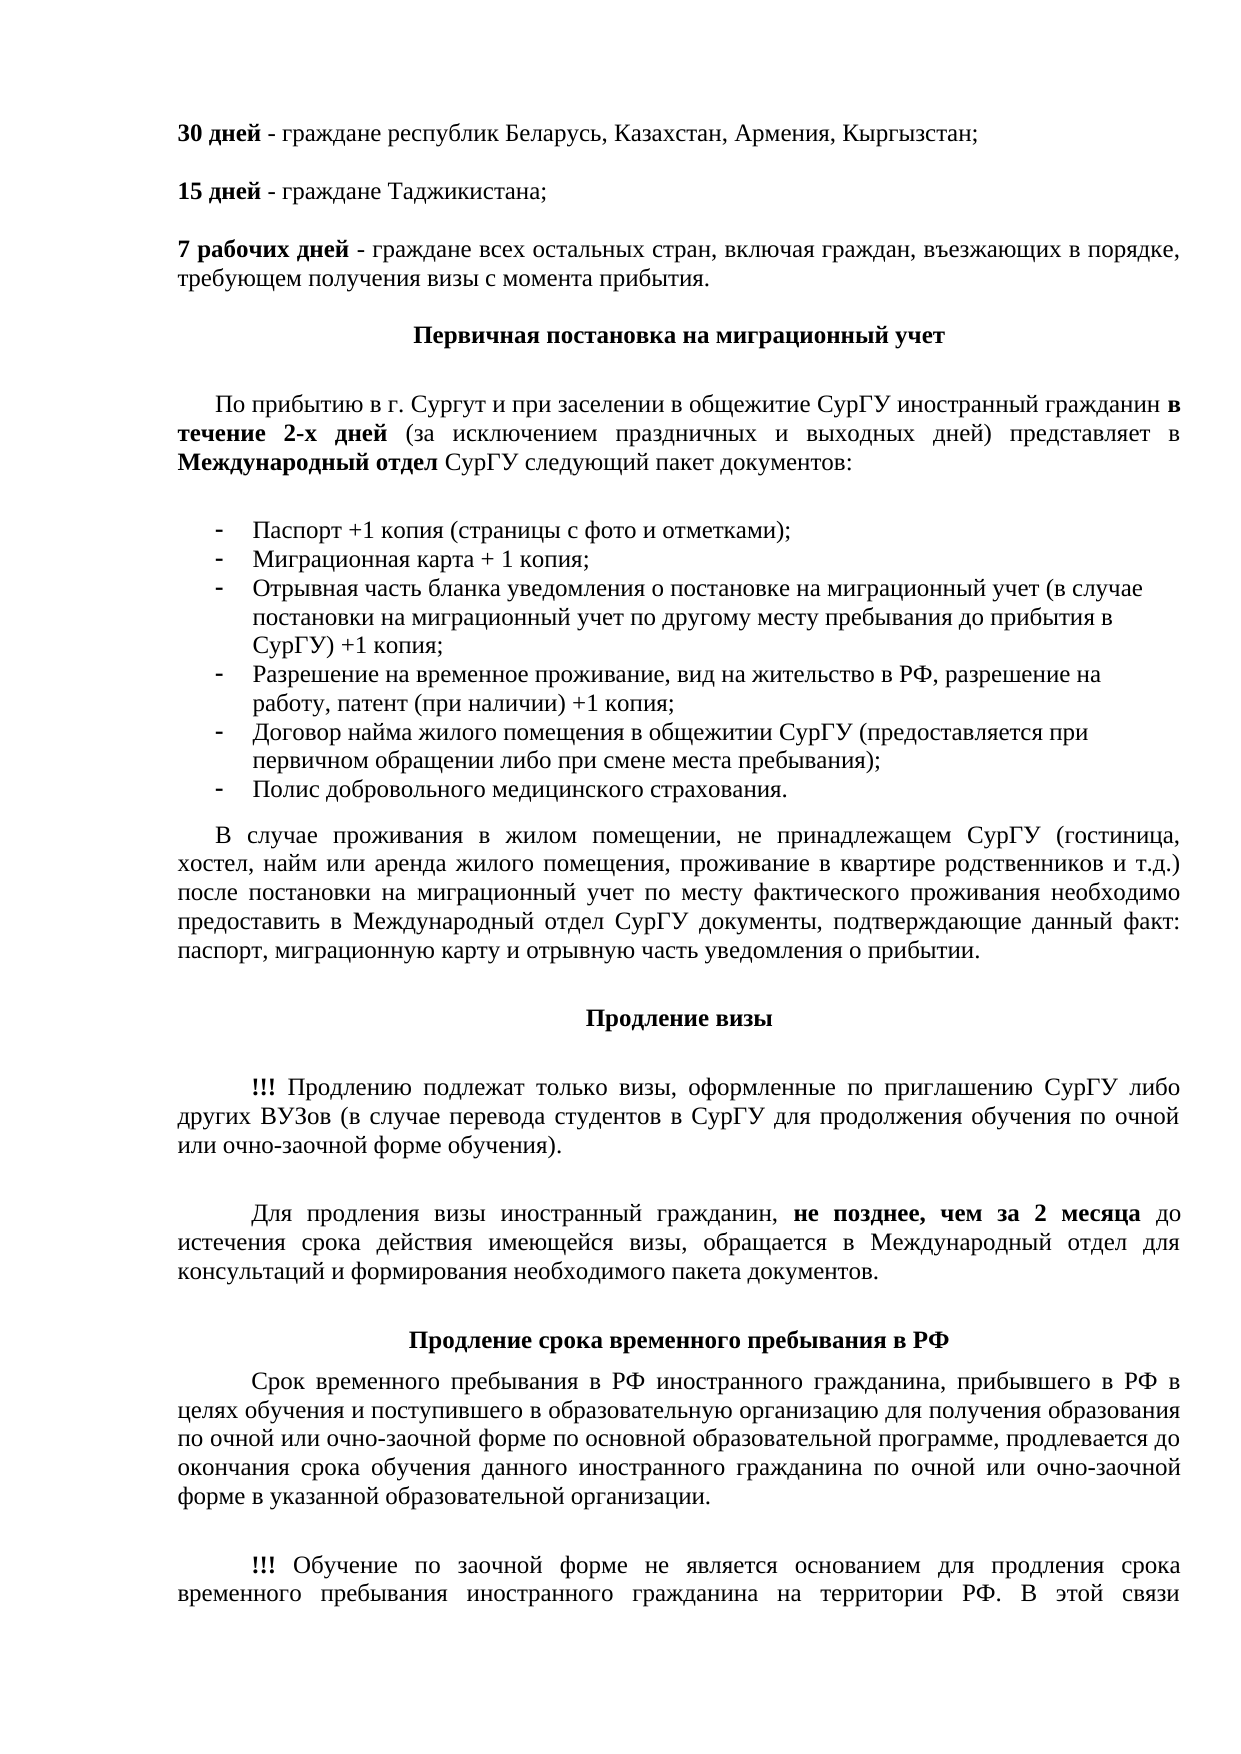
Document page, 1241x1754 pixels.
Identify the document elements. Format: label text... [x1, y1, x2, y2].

list Договор найма жилого помещения в общежитии СурГУ (предоставляется при первичном обращении либо при смене места пребывания); [215, 717, 1181, 774]
text Продление визы [177, 1003, 1181, 1032]
list Полис добровольного медицинского страхования. [215, 774, 1181, 803]
text В случае проживания в жилом помещении, не принадлежащем СурГУ (гостиница, хостел, найм или аренда жилого помещения, проживание в квартире родственников и т.д.) после постановки на миграционный учет по месту фактического проживания необходимо предоставить в Международный отдел СурГУ документы, подтверждающие данный факт: паспорт, миграционную карту и отрывную часть уведомления о прибытии. [177, 820, 1181, 963]
text 7 рабочих дней - граждане всех остальных стран, включая граждан, въезжающих в порядке, требующем получения визы с момента прибытия. [177, 234, 1181, 291]
text Для продления визы иностранный гражданин, не позднее, чем за 2 месяца до истечения срока действия имеющейся визы, обращается в Международный отдел для консультаций и формирования необходимого пакета документов. [177, 1198, 1181, 1285]
text Продление срока временного пребывания в РФ [177, 1325, 1181, 1353]
text !!! Продлению подлежат только визы, оформленные по приглашению СурГУ либо других ВУЗов (в случае перевода студентов в СурГУ для продолжения обучения по очной или очно-заочной форме обучения). [177, 1072, 1181, 1158]
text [177, 1550, 1181, 1607]
list Паспорт +1 копия (страницы с фото и отметками); [215, 516, 1181, 544]
text 30 дней - граждане республик Беларусь, Казахстан, Армения, Кыргызстан; [177, 118, 1181, 147]
text Срок временного пребывания в РФ иностранного гражданина, прибывшего в РФ в целях обучения и поступившего в образовательную организацию для получения образования по очной или очно-заочной форме по основной образовательной программе, продлевается до окончания срока обучения данного иностранного гражданина по очной или очно-заочной форме в указанной образовательной организации. [177, 1366, 1181, 1510]
text Первичная постановка на миграционный учет [177, 321, 1181, 349]
list Разрешение на временное проживание, вид на жительство в РФ, разрешение на работу, патент (при наличии) +1 копия; [215, 659, 1181, 717]
list Отрывная часть бланка уведомления о постановке на миграционный учет (в случае постановки на миграционный учет по другому месту пребывания до прибытия в СурГУ) +1 копия; [215, 573, 1181, 659]
list Миграционная карта + 1 копия; [215, 544, 1181, 573]
text 15 дней - граждане Таджикистана; [177, 176, 1181, 205]
text По прибытию в г. Сургут и при заселении в общежитие СурГУ иностранный гражданин в течение 2-х дней (за исключением праздничных и выходных дней) представляет в Международный отдел СурГУ следующий пакет документов: [177, 389, 1181, 476]
